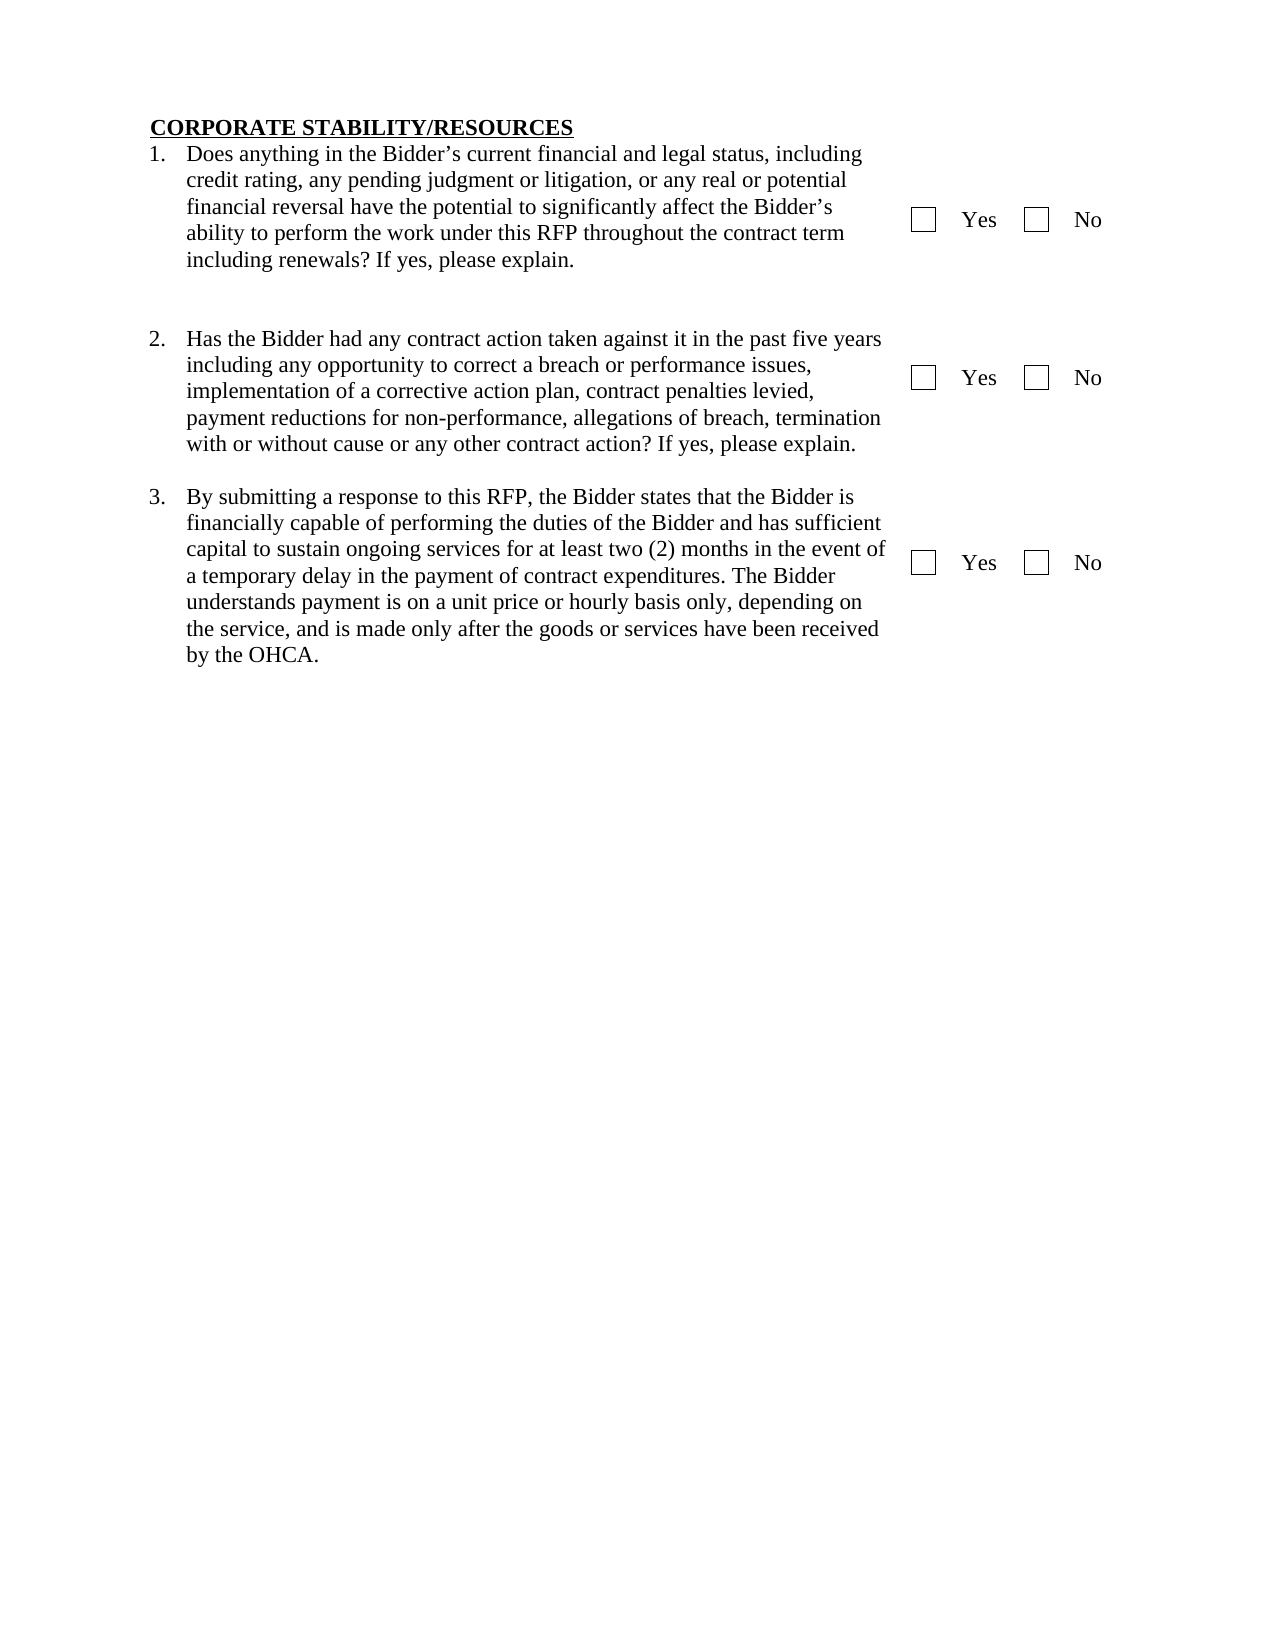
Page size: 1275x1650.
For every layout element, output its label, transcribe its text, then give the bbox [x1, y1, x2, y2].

table_header [899, 140, 950, 298]
table_cell By submitting a response to this RFP, the Bidder states that the Bidder is financially capable of performing the duties of the Bidder and has sufficient capital to sustain ongoing services for at least two (2) months in the event of a temporary delay in the payment of contract expenditures. The Bidder understands payment is on a unit price or hourly basis only, depending on the service, and is made only after the goods or services have been received by the OHCA. [138, 456, 899, 667]
table_cell Yes [950, 298, 1011, 456]
table_cell Has the Bidder had any contract action taken against it in the past five years including any opportunity to correct a breach or performance issues, implementation of a corrective action plan, contract penalties levied, payment reductions for non-performance, allegations of breach, termination with or without cause or any other contract action? If yes, please explain. [138, 298, 899, 456]
table_cell Yes [950, 456, 1011, 667]
table_cell No [1063, 298, 1137, 456]
table_header No [1063, 140, 1137, 298]
text CORPORATE STABILITY/RESOURCES [150, 114, 1125, 140]
table_header Yes [950, 140, 1011, 298]
table_cell No [1063, 456, 1137, 667]
table_cell [899, 298, 950, 456]
table_header Does anything in the Bidder’s current financial and legal status, including credit rating, any pending judgment or litigation, or any real or potential financial reversal have the potential to significantly affect the Bidder’s ability to perform the work under this RFP throughout the contract term including renewals? If yes, please explain. [138, 140, 899, 298]
table_cell [899, 456, 950, 667]
table_cell [1011, 298, 1063, 456]
table_header [1011, 140, 1063, 298]
table_cell [1011, 456, 1063, 667]
